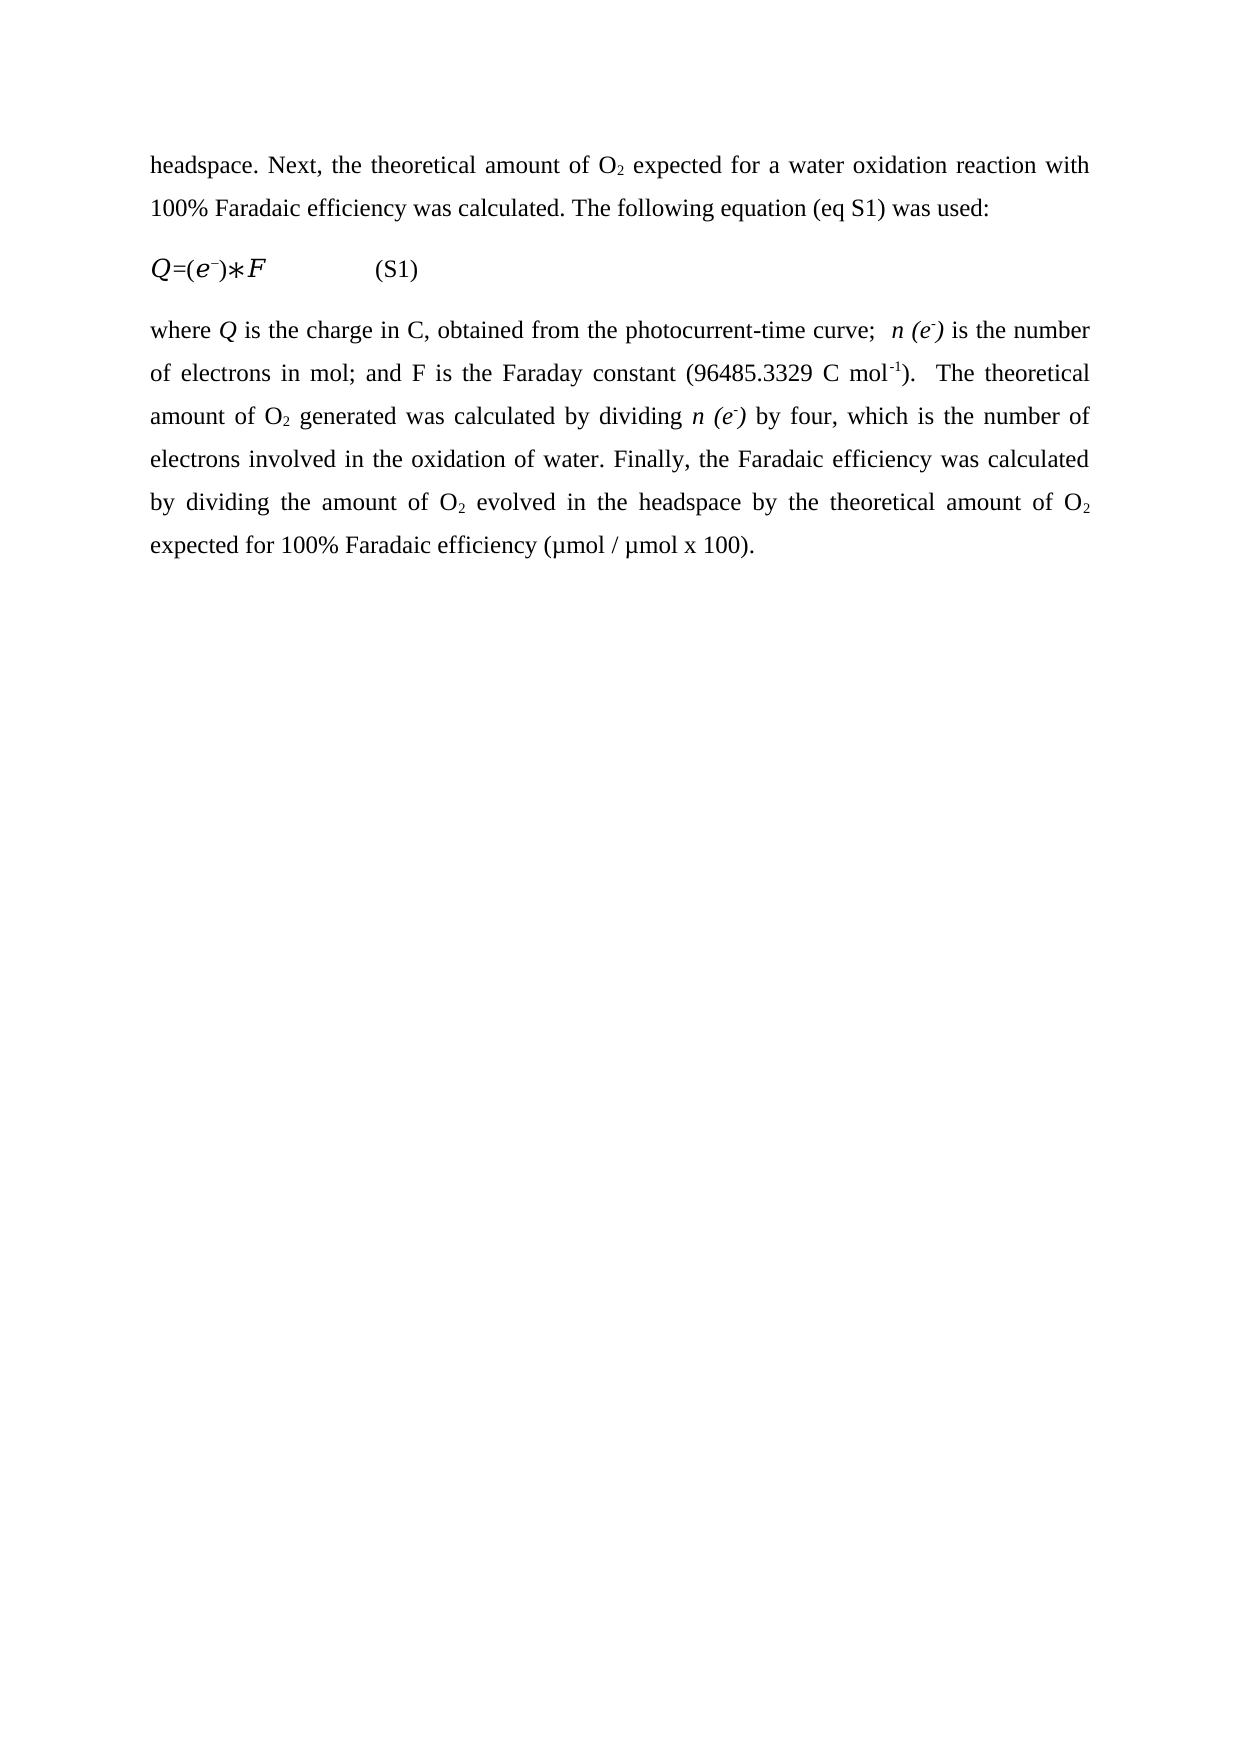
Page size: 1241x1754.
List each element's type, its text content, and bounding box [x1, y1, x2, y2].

text 𝑄=(𝑒‒)∗𝐹 (S1) [150, 253, 1090, 283]
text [150, 150, 1090, 222]
text where Q is the charge in C, obtained from the photocurrent-time curve; n (e-) is the number of electrons in mol; and F is the Faraday constant (96485.3329 C mol-1). The theoretical amount of O2 generated was calculated by dividing n (e-) by four, which is the number of electrons involved in the oxidation of water. Finally, the Faradaic efficiency was calculated by dividing the amount of O2 evolved in the headspace by the theoretical amount of O2 expected for 100% Faradaic efficiency (µmol / µmol x 100). [150, 315, 1090, 559]
